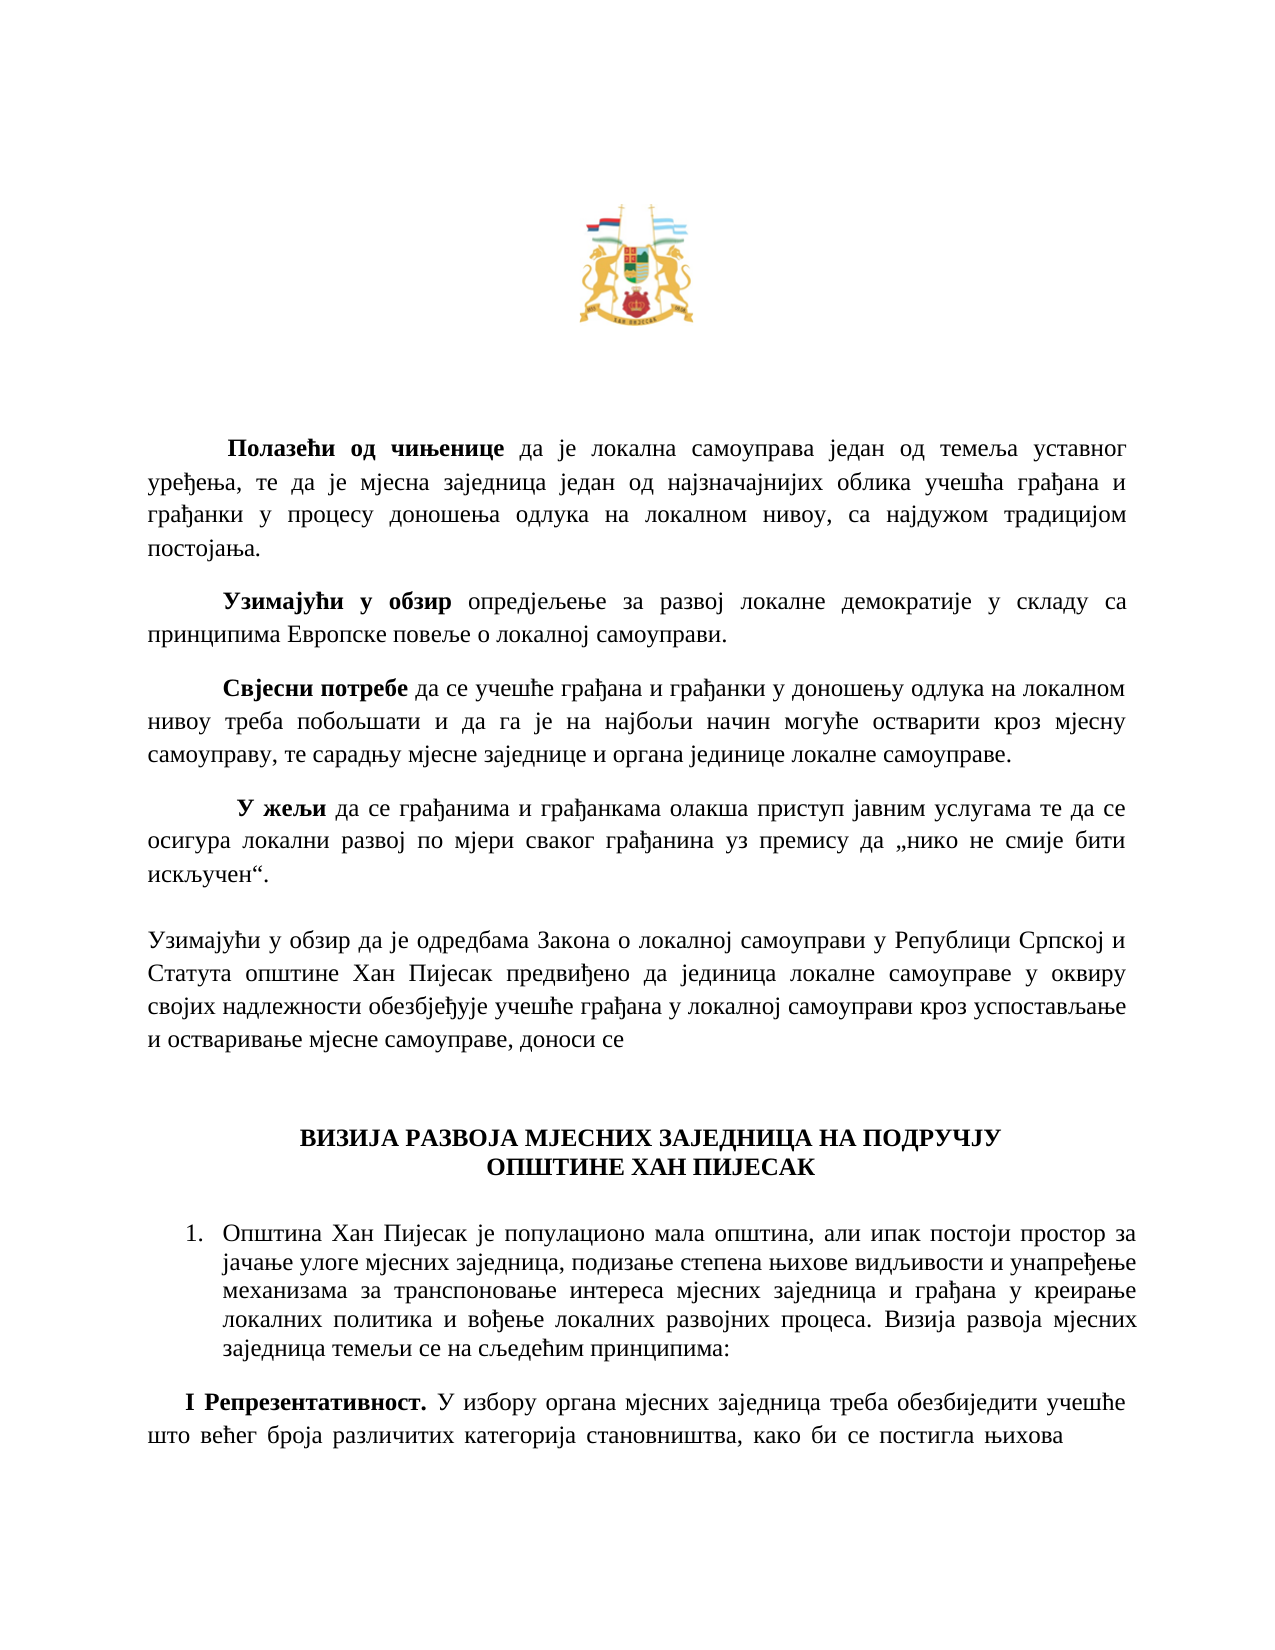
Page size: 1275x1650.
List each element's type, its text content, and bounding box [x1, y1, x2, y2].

text Свјесни потребе да се учешће грађана и грађанки у доношењу одлука на локалном нивоу треба побољшати и да га је на најбољи начин могуће остварити кроз мјесну самоуправу, те сарадњу мјесне заједнице и органа јединице локалне самоуправе. [147, 673, 1127, 767]
title ВИЗИЈА РАЗВОЈА МЈЕСНИХ ЗАЈЕДНИЦА НА ПОДРУЧЈУ [164, 1123, 1137, 1152]
text Узимајући у обзир опредјељење за развој локалне демократије у складу са принципима Европске повеље о локалној самоуправи. [147, 586, 1127, 648]
text Узимајући у обзир да је одредбама Закона о локалној самоуправи у Републици Српској и Статута општине Хан Пијесак предвиђено да јединицa локалне самоуправе у оквиру својих надлежности обезбјеђујe учешће грађана у локалној самоуправи кроз успостављање и остваривање мјесне самоуправе, доноси се [147, 925, 1127, 1053]
text У жељи да се грађанима и грађанкама олакша приступ јавним услугама те да се осигура локални развој по мјери сваког грађанина уз премису да „нико не смије бити искључен“. [147, 793, 1126, 887]
text I Репрезентативност. У избору органа мјесних заједница треба обезбиједити учешће што већег броја различитих категорија становништва, како би се постигла њихова [147, 1387, 1127, 1448]
text Полазећи од чињенице да је локална самоуправа један од темеља уставног уређења, те да је мјесна заједница један од најзначајнијих облика учешћа грађана и грађанки у процесу доношења одлука на локалном нивоу, са најдужом традицијом постојања. [147, 433, 1127, 561]
list Општина Хан Пијесак је популационо мала општина, али ипак постоји простор за јачање улоге мјесних заједница, подизање степена њихове видљивости и унапређење механизама за транспоновање интереса мјесних заједница и грађана у креирање локалних политика и вођење локалних развојних процеса. Визија развоја мјесних заједница темељи се на сљедећим принципима: [185, 1218, 1137, 1362]
picture [579, 204, 694, 326]
title ОПШТИНЕ ХАН ПИЈЕСАК [164, 1152, 1137, 1180]
